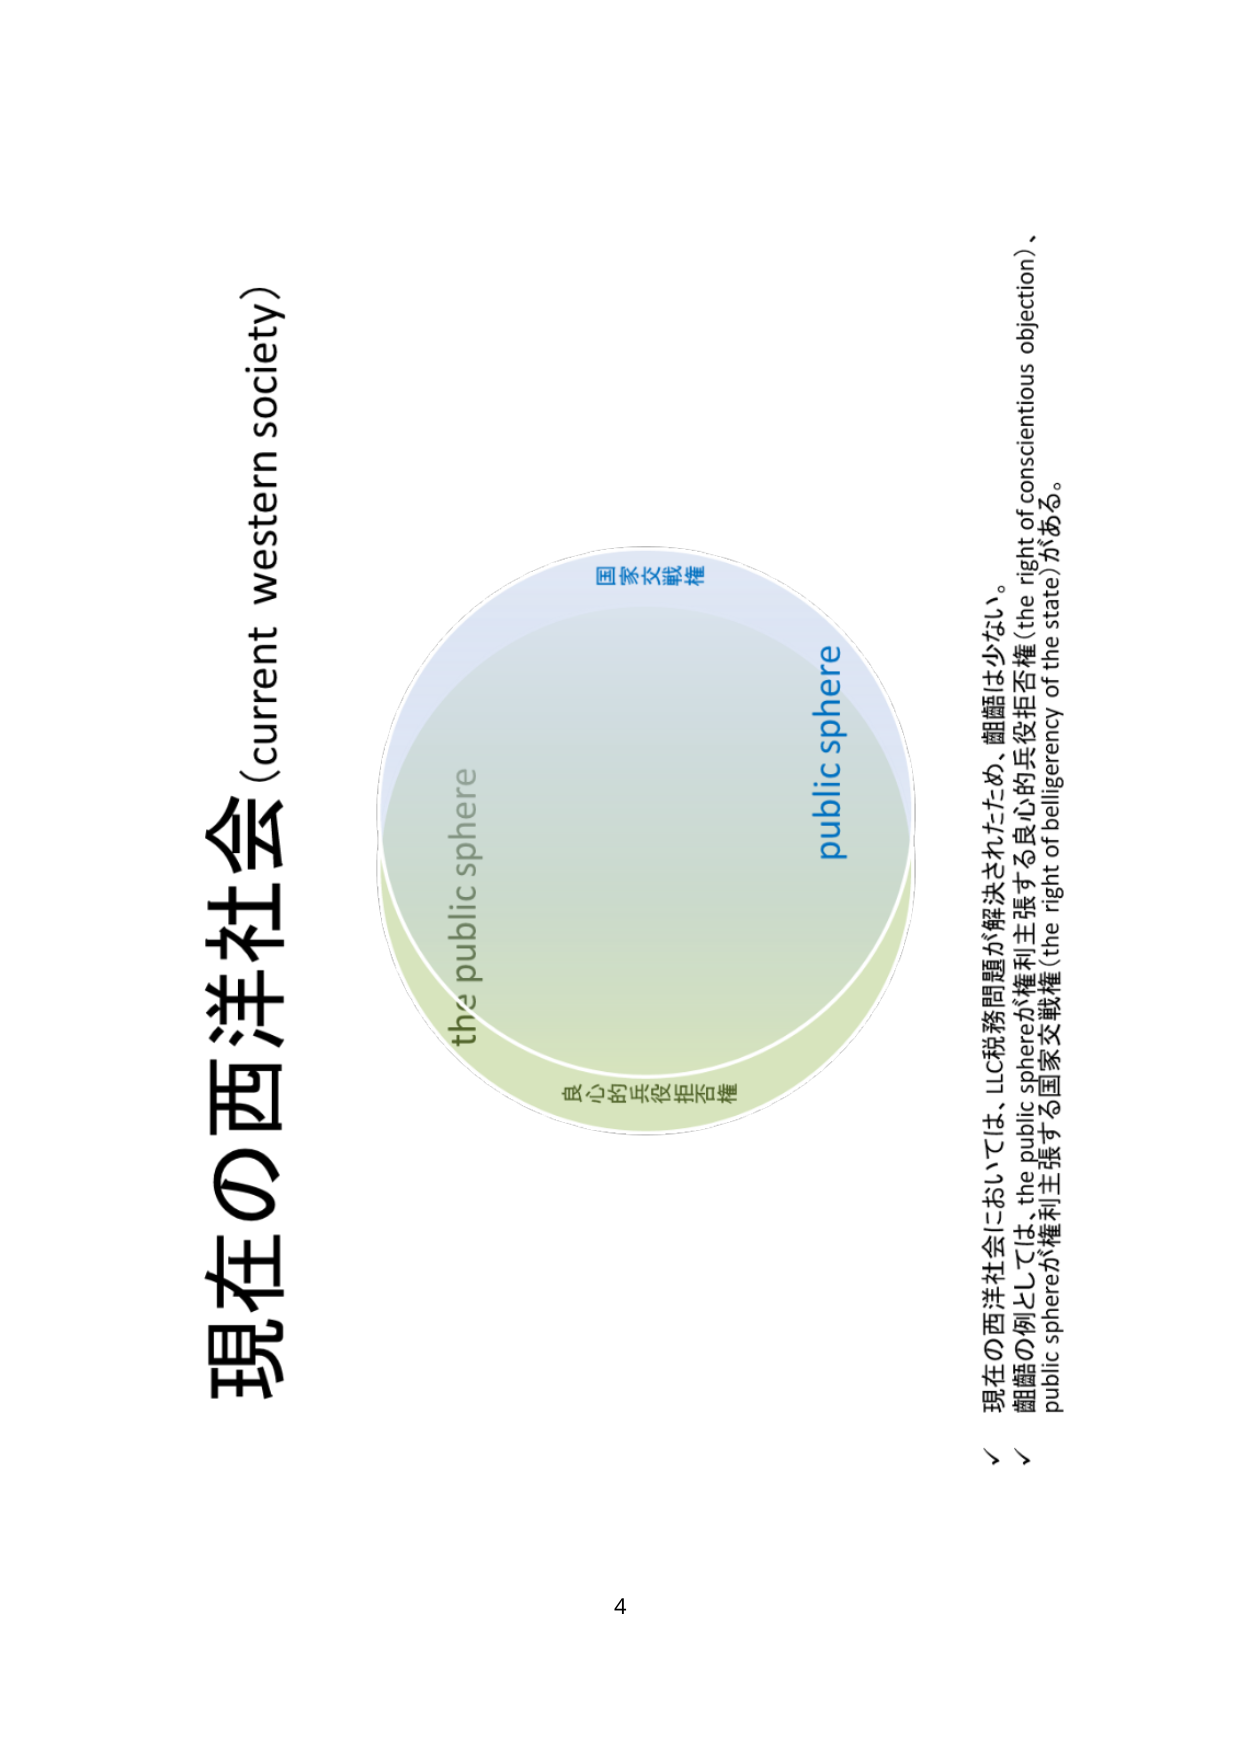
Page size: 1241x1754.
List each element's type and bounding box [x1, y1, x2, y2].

picture [149, 198, 1080, 1482]
